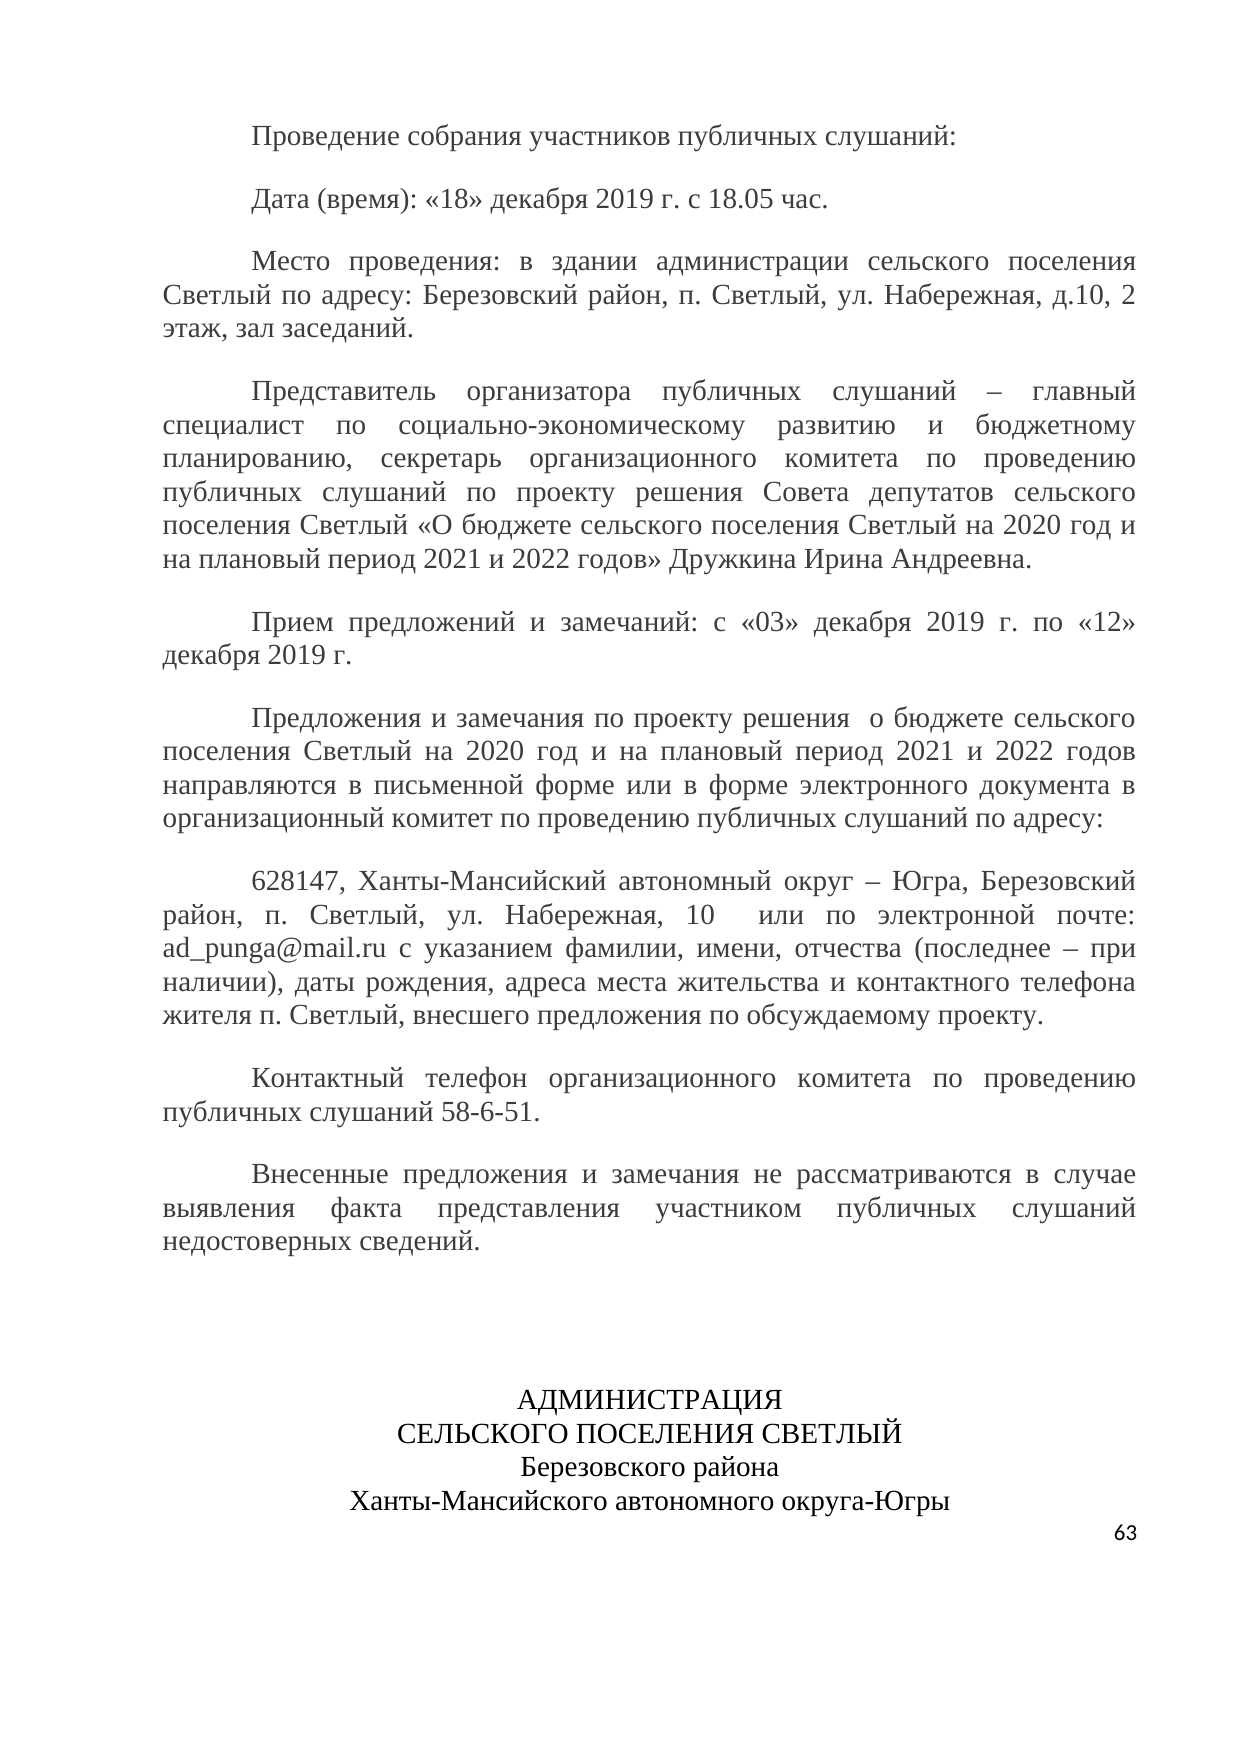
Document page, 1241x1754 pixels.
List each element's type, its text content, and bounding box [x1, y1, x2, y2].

text Березовского района [162, 1449, 1137, 1483]
text Проведение собрания участников публичных слушаний: [162, 118, 1137, 152]
text Представитель организатора публичных слушаний – главный специалист по социально-экономическому развитию и бюджетному планированию, секретарь организационного комитета по проведению публичных слушаний по проекту решения Совета депутатов сельского поселения Светлый «О бюджете сельского поселения Светлый на 2020 год и на плановый период 2021 и 2022 годов» Дружкина Ирина Андреевна. [162, 373, 1137, 574]
text СЕЛЬСКОГО ПОСЕЛЕНИЯ СВЕТЛЫЙ [162, 1416, 1137, 1449]
text Внесенные предложения и замечания не рассматриваются в случае выявления факта представления участником публичных слушаний недостоверных сведений. [162, 1156, 1137, 1257]
text 628147, Ханты-Мансийский автономный округ – Югра, Березовский район, п. Светлый, ул. Набережная, 10 или по электронной почте: ad_punga@mail.ru с указанием фамилии, имени, отчества (последнее – при наличии), даты рождения, адреса места жительства и контактного телефона жителя п. Светлый, внесшего предложения по обсуждаемому проекту. [162, 863, 1137, 1031]
text Ханты-Мансийского автономного округа-Югры [162, 1483, 1137, 1517]
text Место проведения: в здании администрации сельского поселения Светлый по адресу: Березовский район, п. Светлый, ул. Набережная, д.10, 2 этаж, зал заседаний. [162, 243, 1137, 344]
text Предложения и замечания по проекту решения о бюджете сельского поселения Светлый на 2020 год и на плановый период 2021 и 2022 годов направляются в письменной форме или в форме электронного документа в организационный комитет по проведению публичных слушаний по адресу: [162, 700, 1137, 834]
text Контактный телефон организационного комитета по проведению публичных слушаний 58-6-51. [162, 1060, 1137, 1127]
text Дата (время): «18» декабря 2019 г. с 18.05 час. [162, 181, 1137, 214]
text АДМИНИСТРАЦИЯ [162, 1382, 1137, 1416]
text Прием предложений и замечаний: с «03» декабря 2019 г. по «12» декабря 2019 г. [162, 604, 1137, 671]
